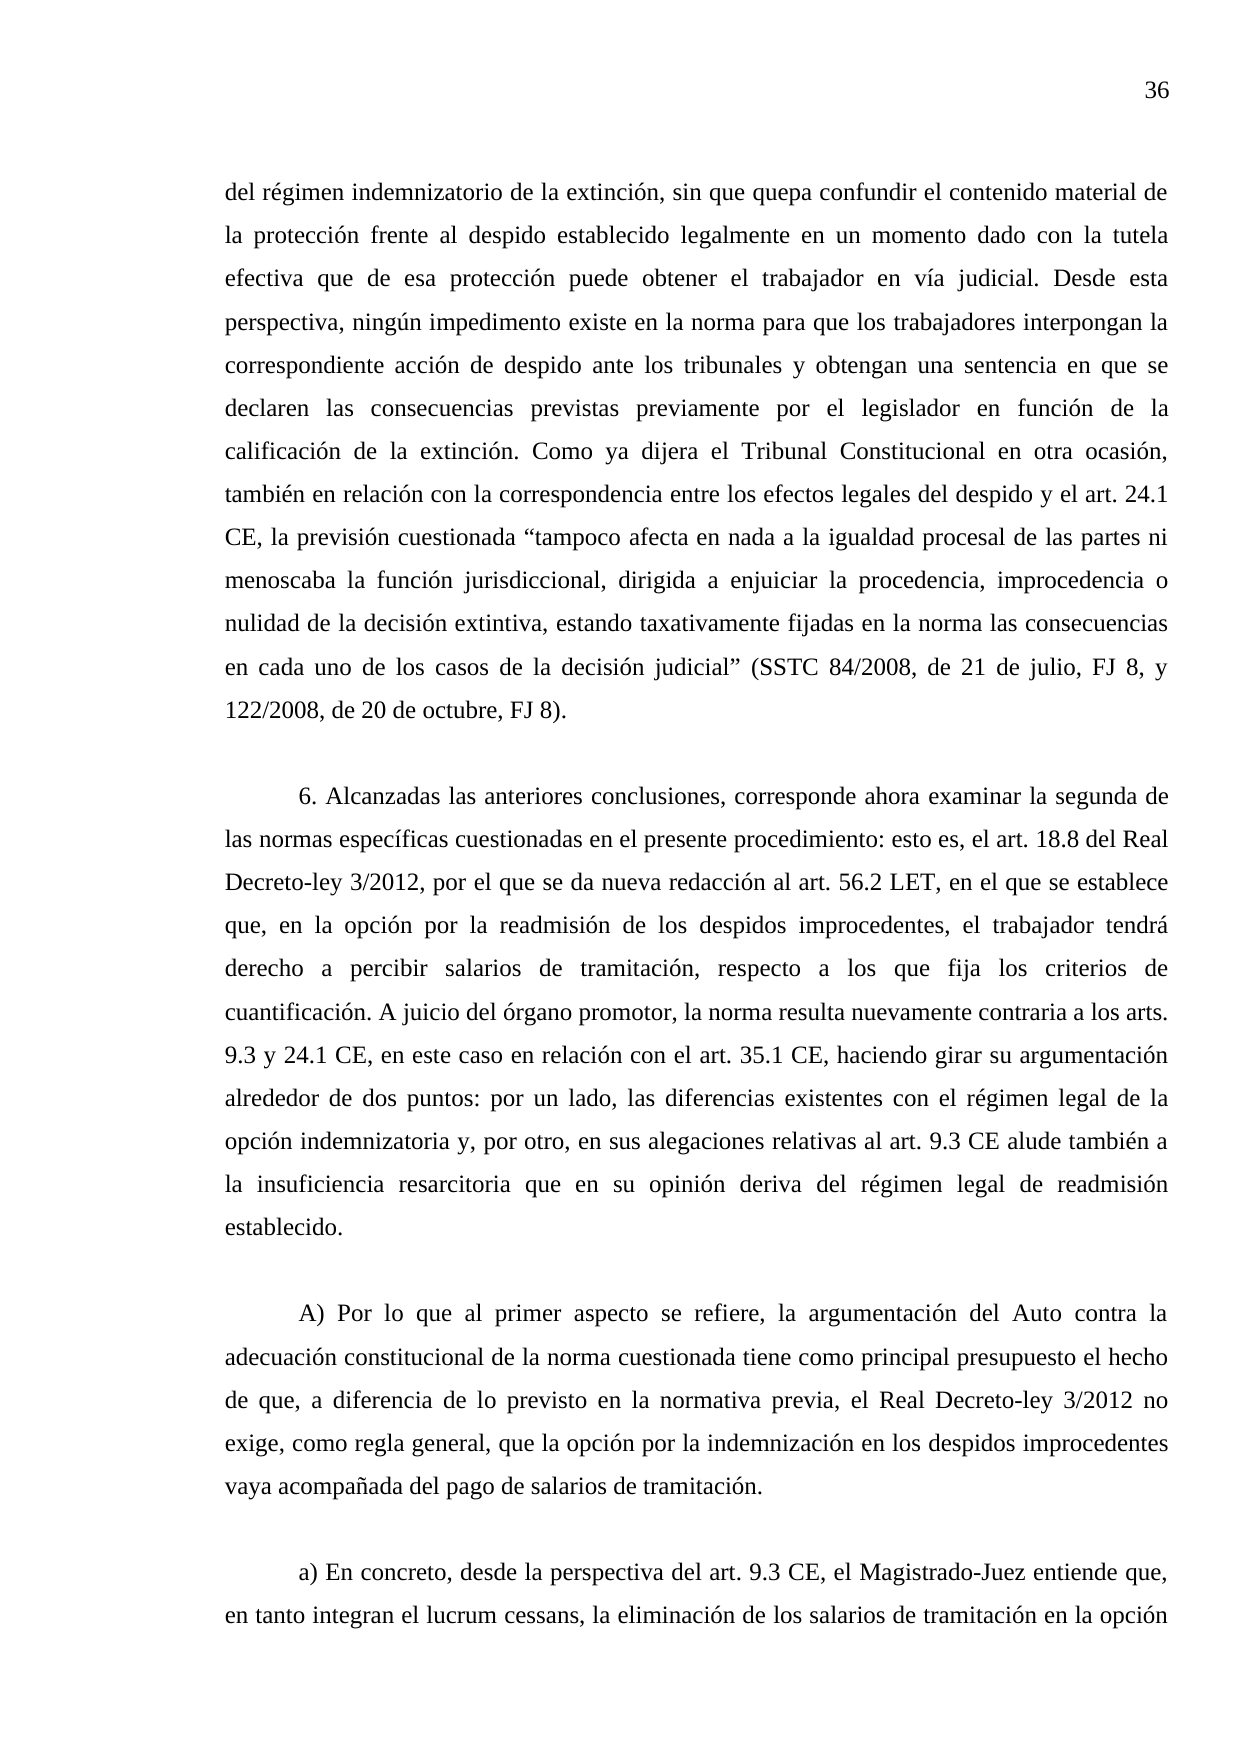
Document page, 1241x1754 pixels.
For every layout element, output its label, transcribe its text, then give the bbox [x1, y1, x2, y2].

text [224, 177, 1169, 723]
text A) Por lo que al primer aspecto se refiere, la argumentación del Auto contra la adecuación constitucional de la norma cuestionada tiene como principal presupuesto el hecho de que, a diferencia de lo previsto en la normativa previa, el Real Decreto-ley 3/2012 no exige, como regla general, que la opción por la indemnización en los despidos improcedentes vaya acompañada del pago de salarios de tramitación. [224, 1298, 1169, 1500]
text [224, 1557, 1169, 1629]
text 6. Alcanzadas las anteriores conclusiones, corresponde ahora examinar la segunda de las normas específicas cuestionadas en el presente procedimiento: esto es, el art. 18.8 del Real Decreto-ley 3/2012, por el que se da nueva redacción al art. 56.2 LET, en el que se establece que, en la opción por la readmisión de los despidos improcedentes, el trabajador tendrá derecho a percibir salarios de tramitación, respecto a los que fija los criterios de cuantificación. A juicio del órgano promotor, la norma resulta nuevamente contraria a los arts. 9.3 y 24.1 CE, en este caso en relación con el art. 35.1 CE, haciendo girar su argumentación alrededor de dos puntos: por un lado, las diferencias existentes con el régimen legal de la opción indemnizatoria y, por otro, en sus alegaciones relativas al art. 9.3 CE alude también a la insuficiencia resarcitoria que en su opinión deriva del régimen legal de readmisión establecido. [224, 781, 1169, 1241]
